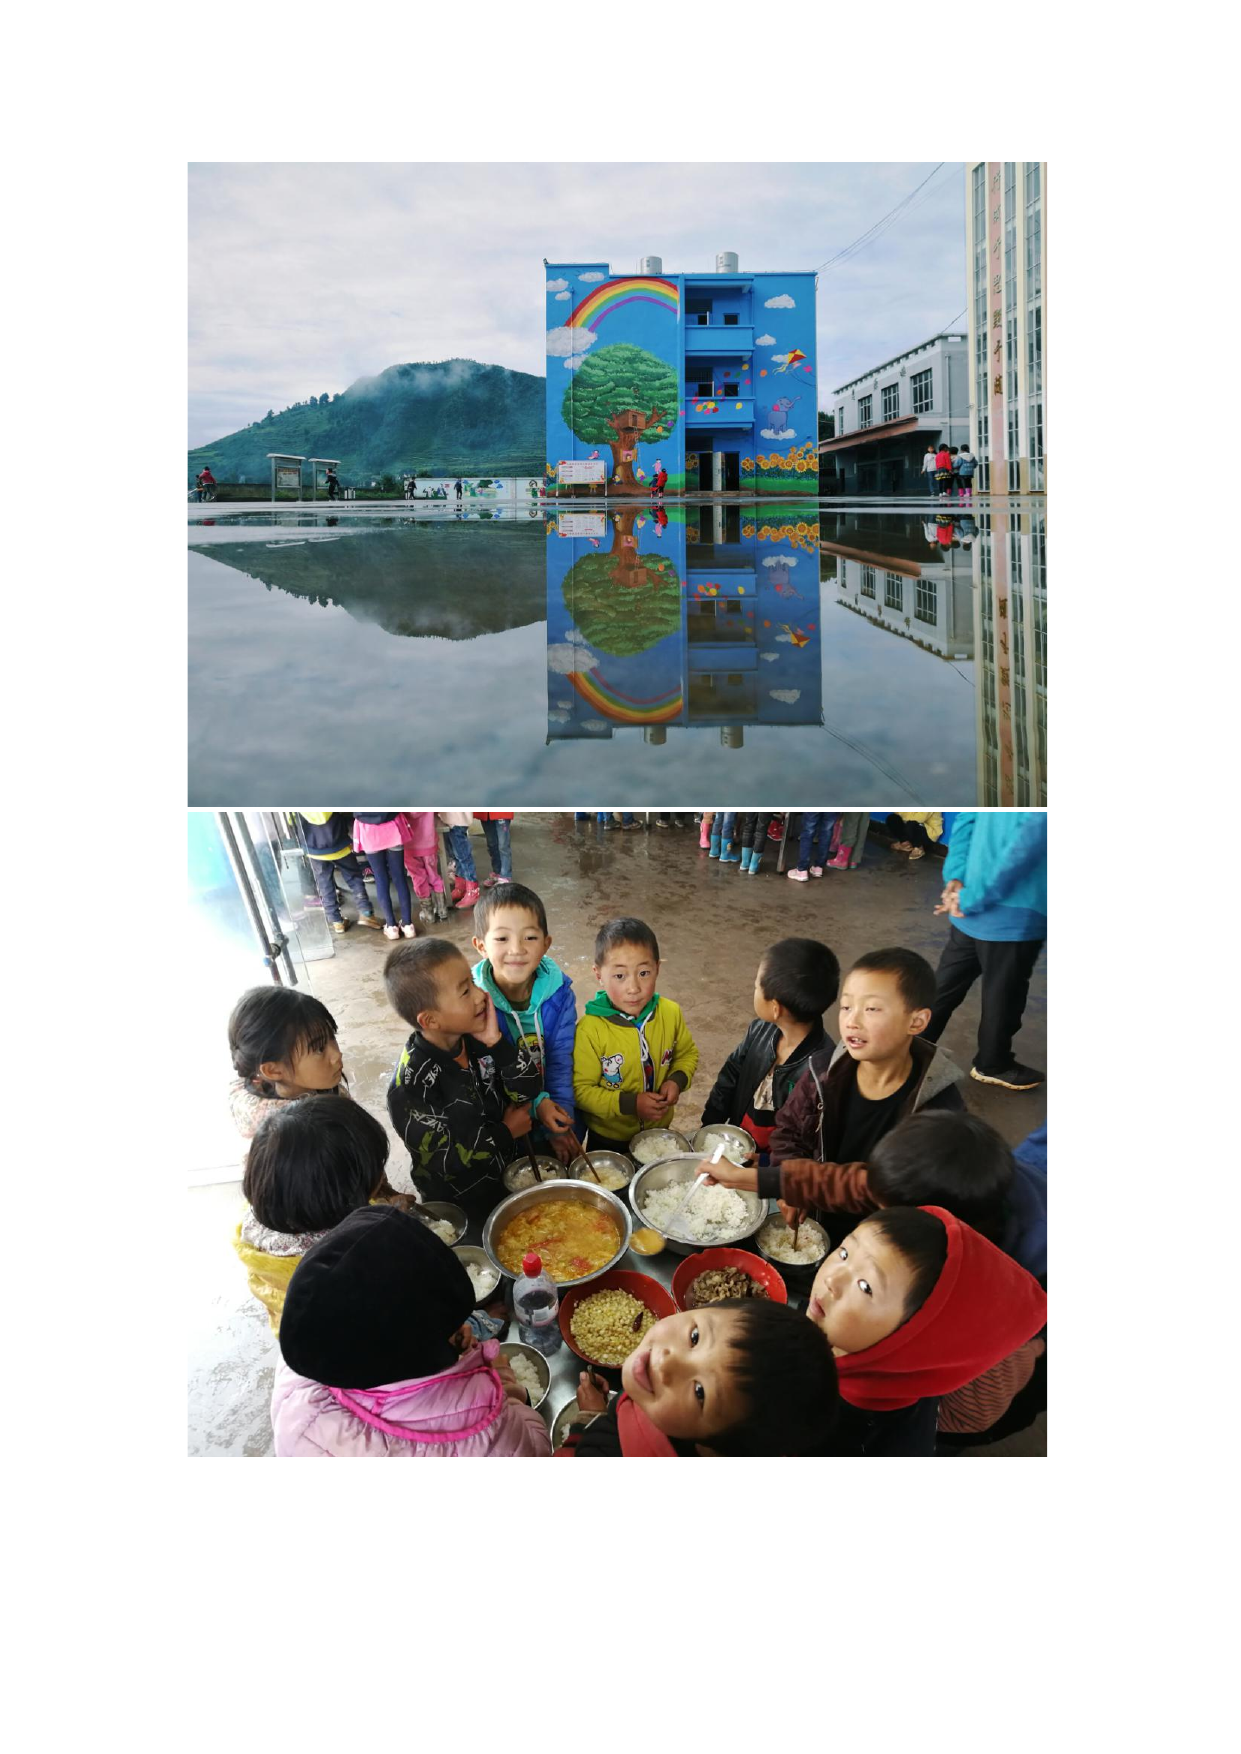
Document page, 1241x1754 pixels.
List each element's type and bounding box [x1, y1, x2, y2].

picture [187, 162, 1048, 807]
picture [187, 812, 1048, 1457]
